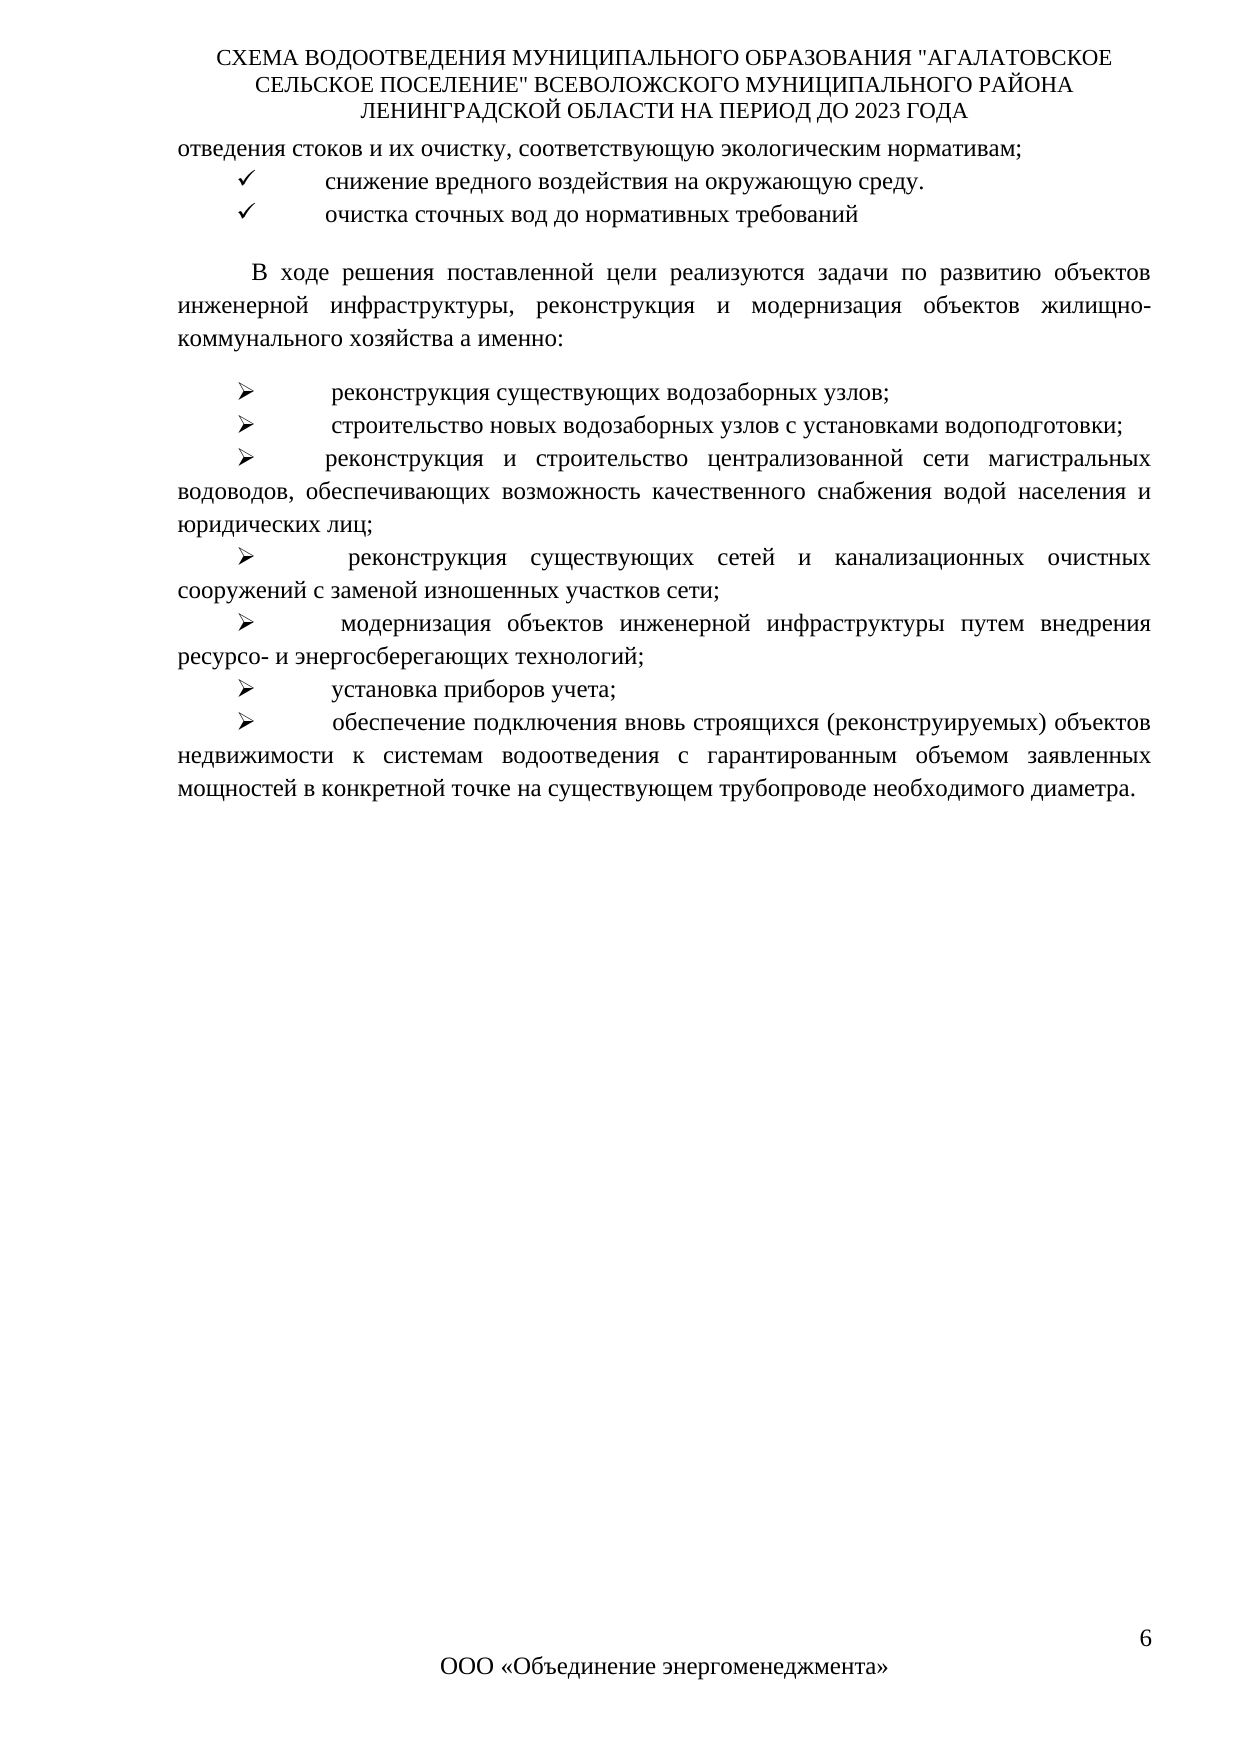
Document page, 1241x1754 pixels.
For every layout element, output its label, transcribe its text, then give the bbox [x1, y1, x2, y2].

list строительство новых водозаборных узлов с установками водоподготовки; [177, 410, 1152, 439]
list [177, 133, 1152, 162]
list установка приборов учета; [177, 674, 1152, 703]
list обеспечение подключения вновь строящихся (реконструируемых) объектов недвижимости к системам водоотведения с гарантированным объемом заявленных мощностей в конкретной точке на существующем трубопроводе необходимого диаметра. [177, 707, 1152, 802]
list модернизация объектов инженерной инфраструктуры путем внедрения ресурсо- и энергосберегающих технологий; [177, 608, 1152, 670]
text В ходе решения поставленной цели реализуются задачи по развитию объектов инженерной инфраструктуры, реконструкция и модернизация объектов жилищно-коммунального хозяйства а именно: [177, 257, 1152, 352]
list реконструкция существующих сетей и канализационных очистных сооружений с заменой изношенных участков сети; [177, 542, 1152, 604]
list реконструкция существующих водозаборных узлов; [177, 377, 1152, 406]
list очистка сточных вод до нормативных требований [177, 199, 1152, 228]
list реконструкция и строительство централизованной сети магистральных водоводов, обеспечивающих возможность качественного снабжения водой населения и юридических лиц; [177, 443, 1152, 538]
list снижение вредного воздействия на окружающую среду. [177, 166, 1152, 195]
